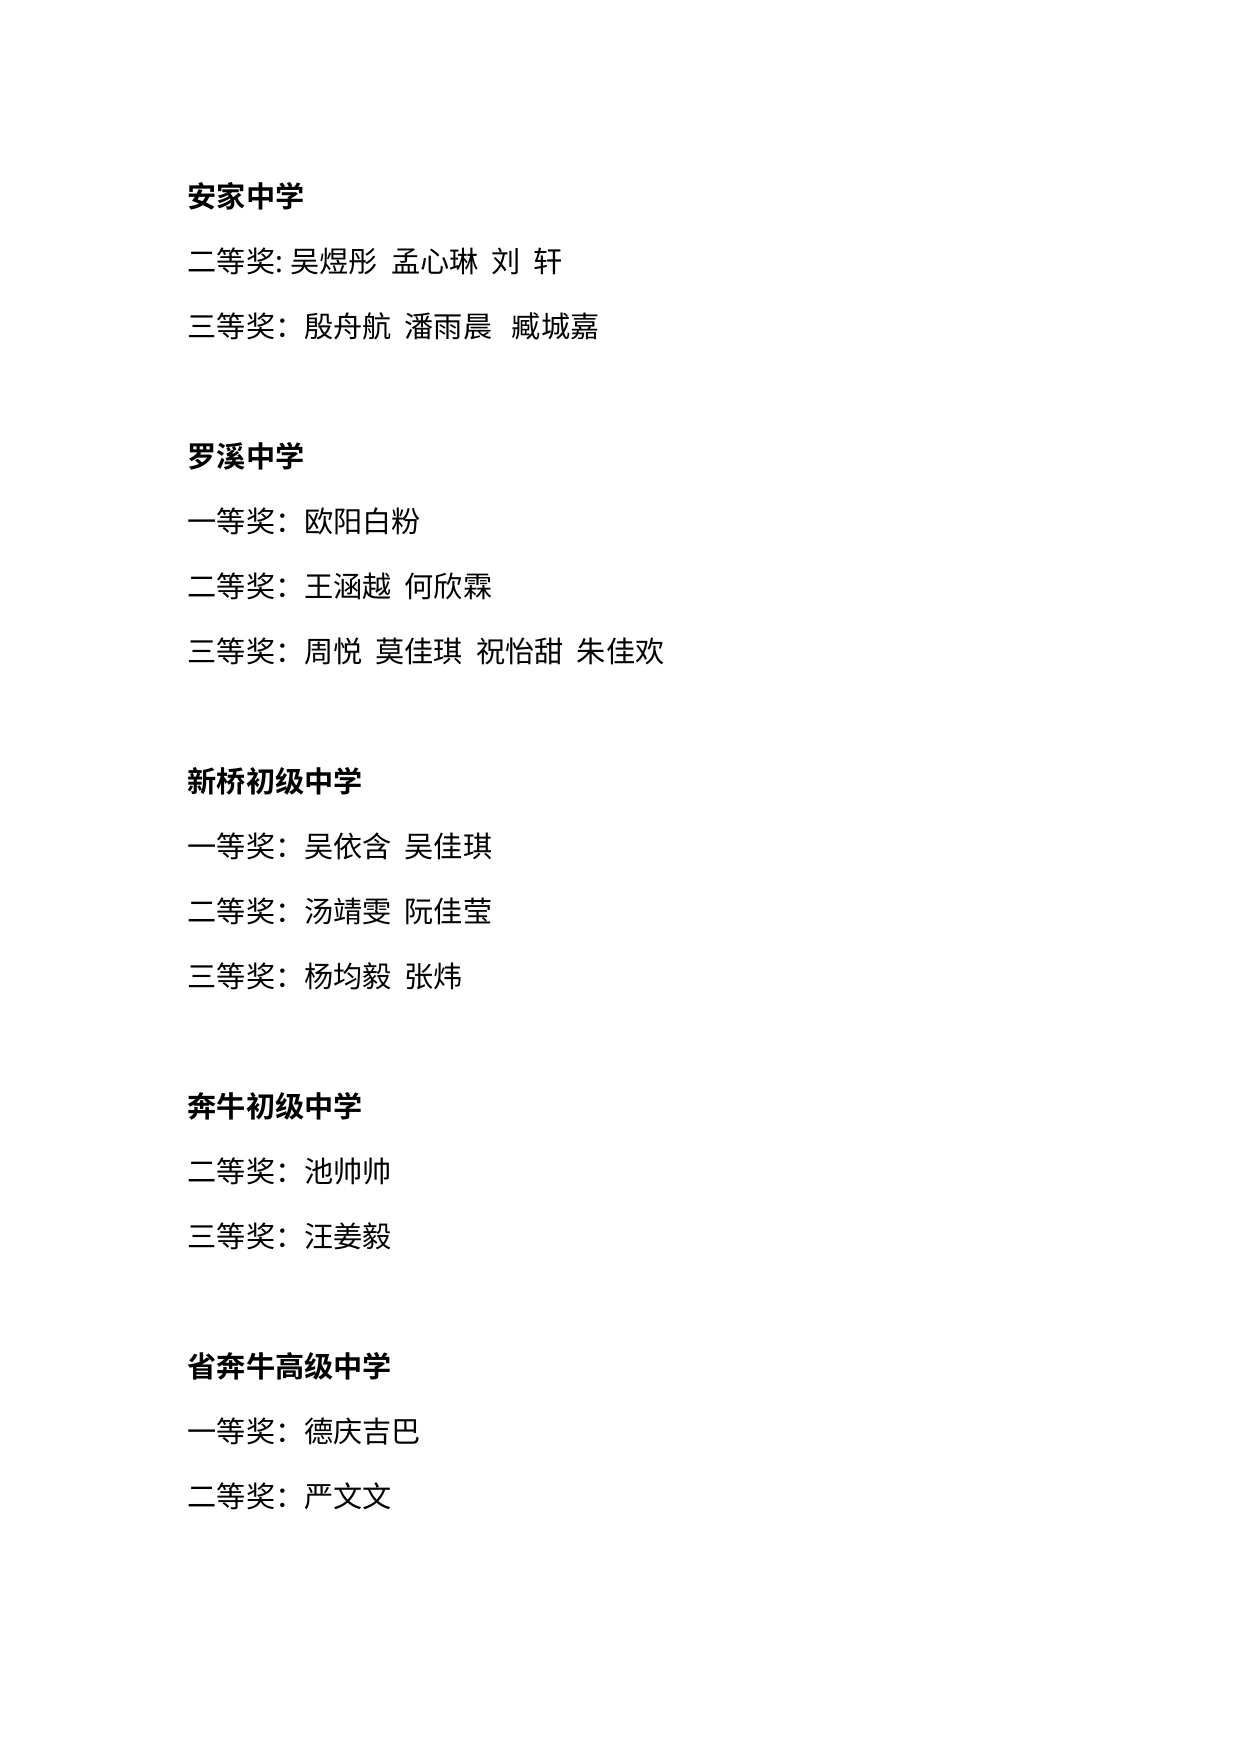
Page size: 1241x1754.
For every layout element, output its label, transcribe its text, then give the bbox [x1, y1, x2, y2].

text 一等奖：德庆吉巴 [187, 1397, 1053, 1462]
text 罗溪中学 [187, 422, 1053, 487]
text 二等奖：池帅帅 [187, 1137, 1053, 1202]
text 安家中学 [187, 162, 1053, 227]
text 一等奖：吴依含 吴佳琪 [187, 812, 1053, 877]
text 三等奖：周悦 莫佳琪 祝怡甜 朱佳欢 [187, 617, 1053, 682]
text 二等奖：严文文 [187, 1462, 1053, 1527]
text 奔牛初级中学 [187, 1072, 1053, 1137]
text 二等奖：王涵越 何欣霖 [187, 552, 1053, 617]
text 三等奖：汪姜毅 [187, 1202, 1053, 1267]
text 新桥初级中学 [187, 747, 1053, 812]
text 二等奖: 吴煜彤 孟心琳 刘 轩 [187, 227, 1053, 292]
text 省奔牛高级中学 [187, 1332, 1053, 1397]
text 二等奖：汤靖雯 阮佳莹 [187, 877, 1053, 942]
text 一等奖：欧阳白粉 [187, 487, 1053, 552]
text 三等奖：杨均毅 张炜 [187, 942, 1053, 1007]
text 三等奖：殷舟航 潘雨晨 臧城嘉 [187, 292, 1053, 357]
